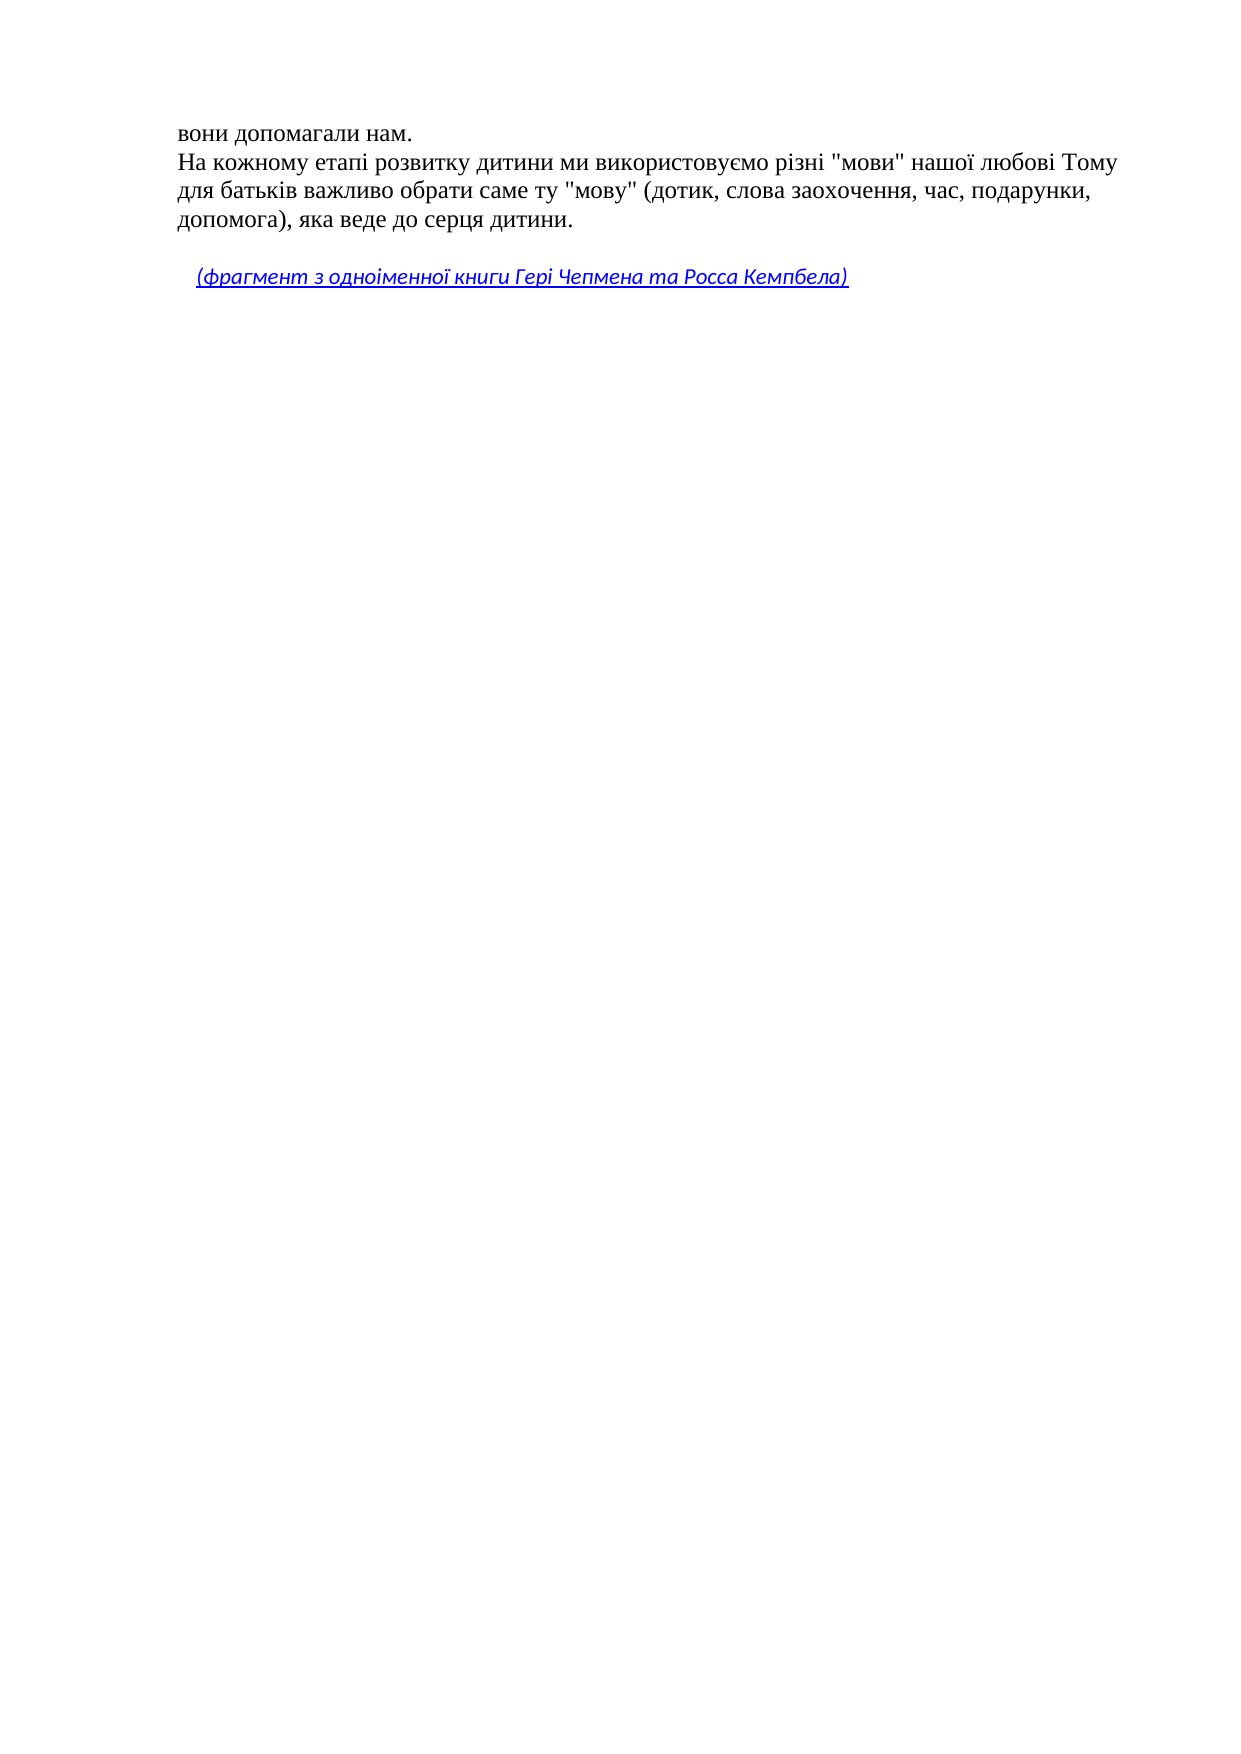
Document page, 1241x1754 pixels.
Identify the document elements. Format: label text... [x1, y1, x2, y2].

text (фрагмент з одноіменної книги Гері Чепмена та Росса Кемпбела) [177, 262, 1152, 290]
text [177, 118, 1152, 233]
